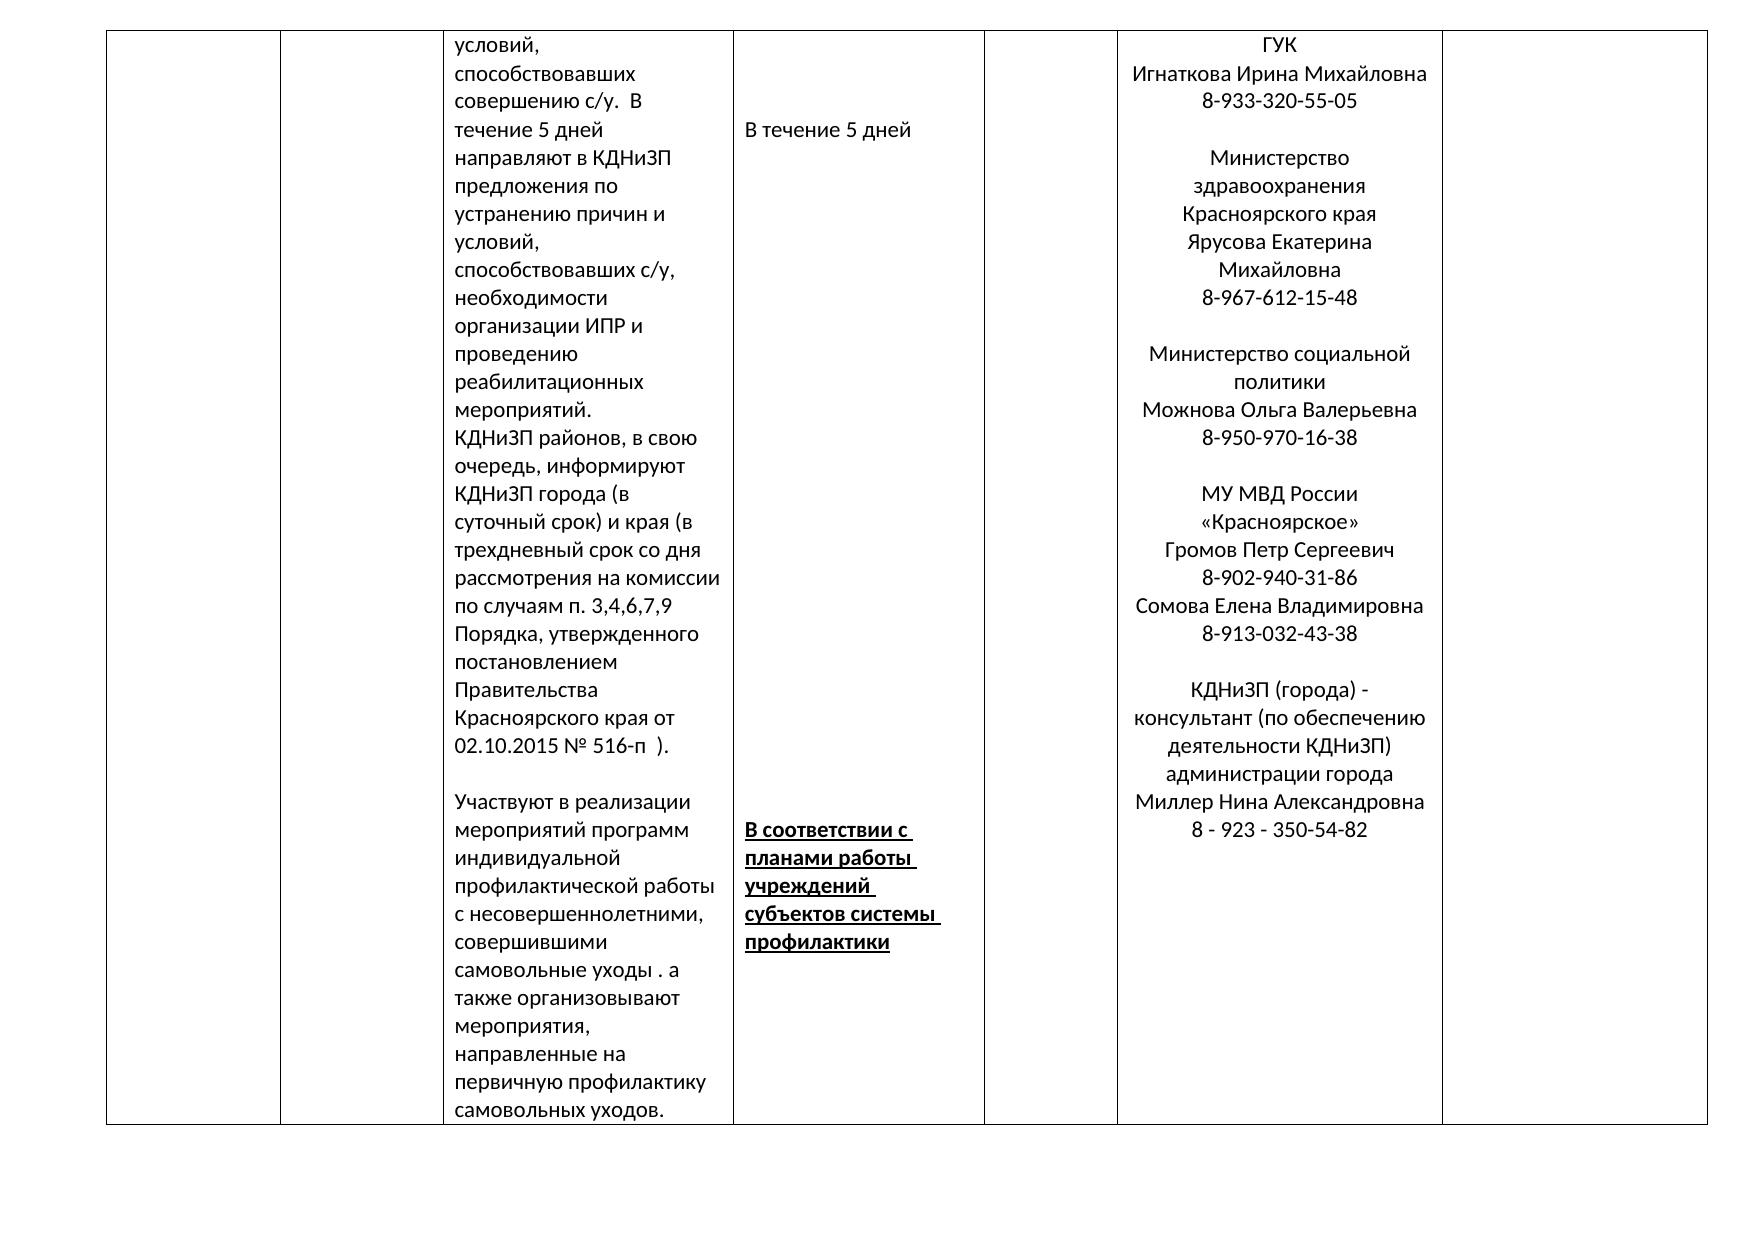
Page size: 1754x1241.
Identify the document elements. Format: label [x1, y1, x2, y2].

table_cell [1118, 31, 1442, 1123]
table_cell [1443, 31, 1707, 1123]
table_cell [444, 31, 733, 1123]
table_cell [281, 31, 443, 1123]
table_cell [734, 31, 984, 1123]
table_cell [985, 31, 1117, 1123]
table_cell [107, 31, 280, 1123]
